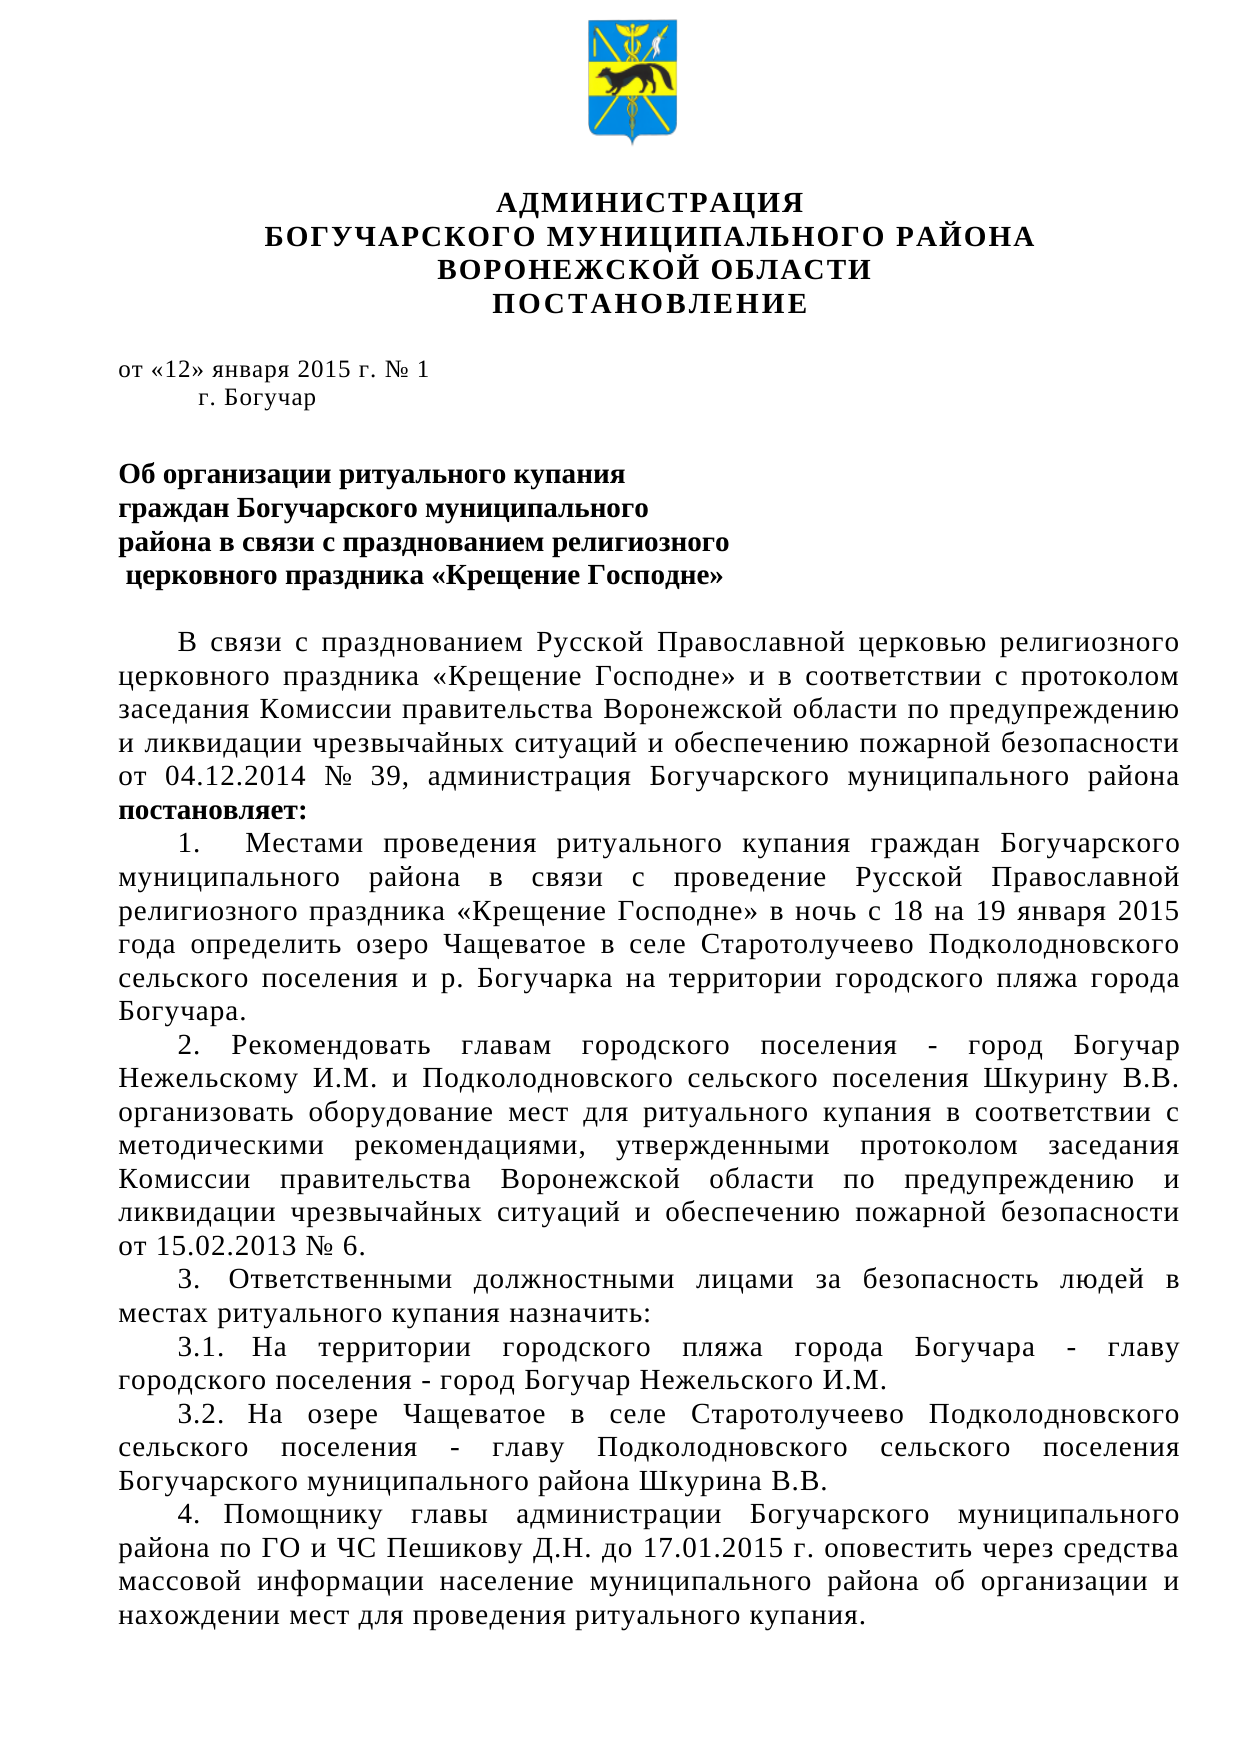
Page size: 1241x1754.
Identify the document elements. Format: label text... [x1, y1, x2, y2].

list Помощнику главы администрации Богучарского муниципального района по ГО и ЧС Пешикову Д.Н. до 17.01.2015 г. оповестить через средства массовой информации население муниципального района об организации и нахождении мест для проведения ритуального купания. [118, 1496, 1181, 1631]
list Ответственными должностными лицами за безопасность людей в местах ритуального купания назначить: [118, 1262, 1181, 1329]
text церковного праздника «Крещение Господне» [118, 557, 1181, 591]
text Об организации ритуального купания [118, 457, 1181, 490]
text граждан Богучарского муниципального [118, 490, 1181, 524]
list На озере Чащеватое в селе Старотолучеево Подколодновского сельского поселения - главу Подколодновского сельского поселения Богучарского муниципального района Шкурина В.В. [118, 1396, 1181, 1496]
text АДМИНИСТРАЦИЯ [118, 185, 1181, 219]
list Местами проведения ритуального купания граждан Богучарского муниципального района в связи с проведение Русской Православной религиозного праздника «Крещение Господне» в ночь с 18 на 19 января 2015 года определить озеро Чащеватое в селе Старотолучеево Подколодновского сельского поселения и р. Богучарка на территории городского пляжа города Богучара. [118, 826, 1181, 1027]
text ВОРОНЕЖСКОЙ ОБЛАСТИ [118, 252, 1181, 286]
text от «12» января 2015 г. № 1 [118, 354, 1181, 382]
list На территории городского пляжа города Богучара - главу городского поселения - город Богучар Нежельского И.М. [118, 1329, 1181, 1396]
text ПОСТАНОВЛЕНИЕ [118, 286, 1181, 319]
text В связи с празднованием Русской Православной церковью религиозного церковного праздника «Крещение Господне» и в соответствии с протоколом заседания Комиссии правительства Воронежской области по предупреждению и ликвидации чрезвычайных ситуаций и обеспечению пожарной безопасности от 04.12.2014 № 39, администрация Богучарского муниципального района постановляет: [118, 624, 1181, 826]
text района в связи с празднованием религиозного [118, 524, 1181, 557]
text г. Богучар [118, 382, 1181, 411]
text БОГУЧАРСКОГО МУНИЦИПАЛЬНОГО РАЙОНА [118, 219, 1181, 252]
list Рекомендовать главам городского поселения - город Богучар Нежельскому И.М. и Подколодновского сельского поселения Шкурину В.В. организовать оборудование мест для ритуального купания в соответствии с методическими рекомендациями, утвержденными протоколом заседания Комиссии правительства Воронежской области по предупреждению и ликвидации чрезвычайных ситуаций и обеспечению пожарной безопасности от 15.02.2013 № 6. [118, 1027, 1181, 1262]
